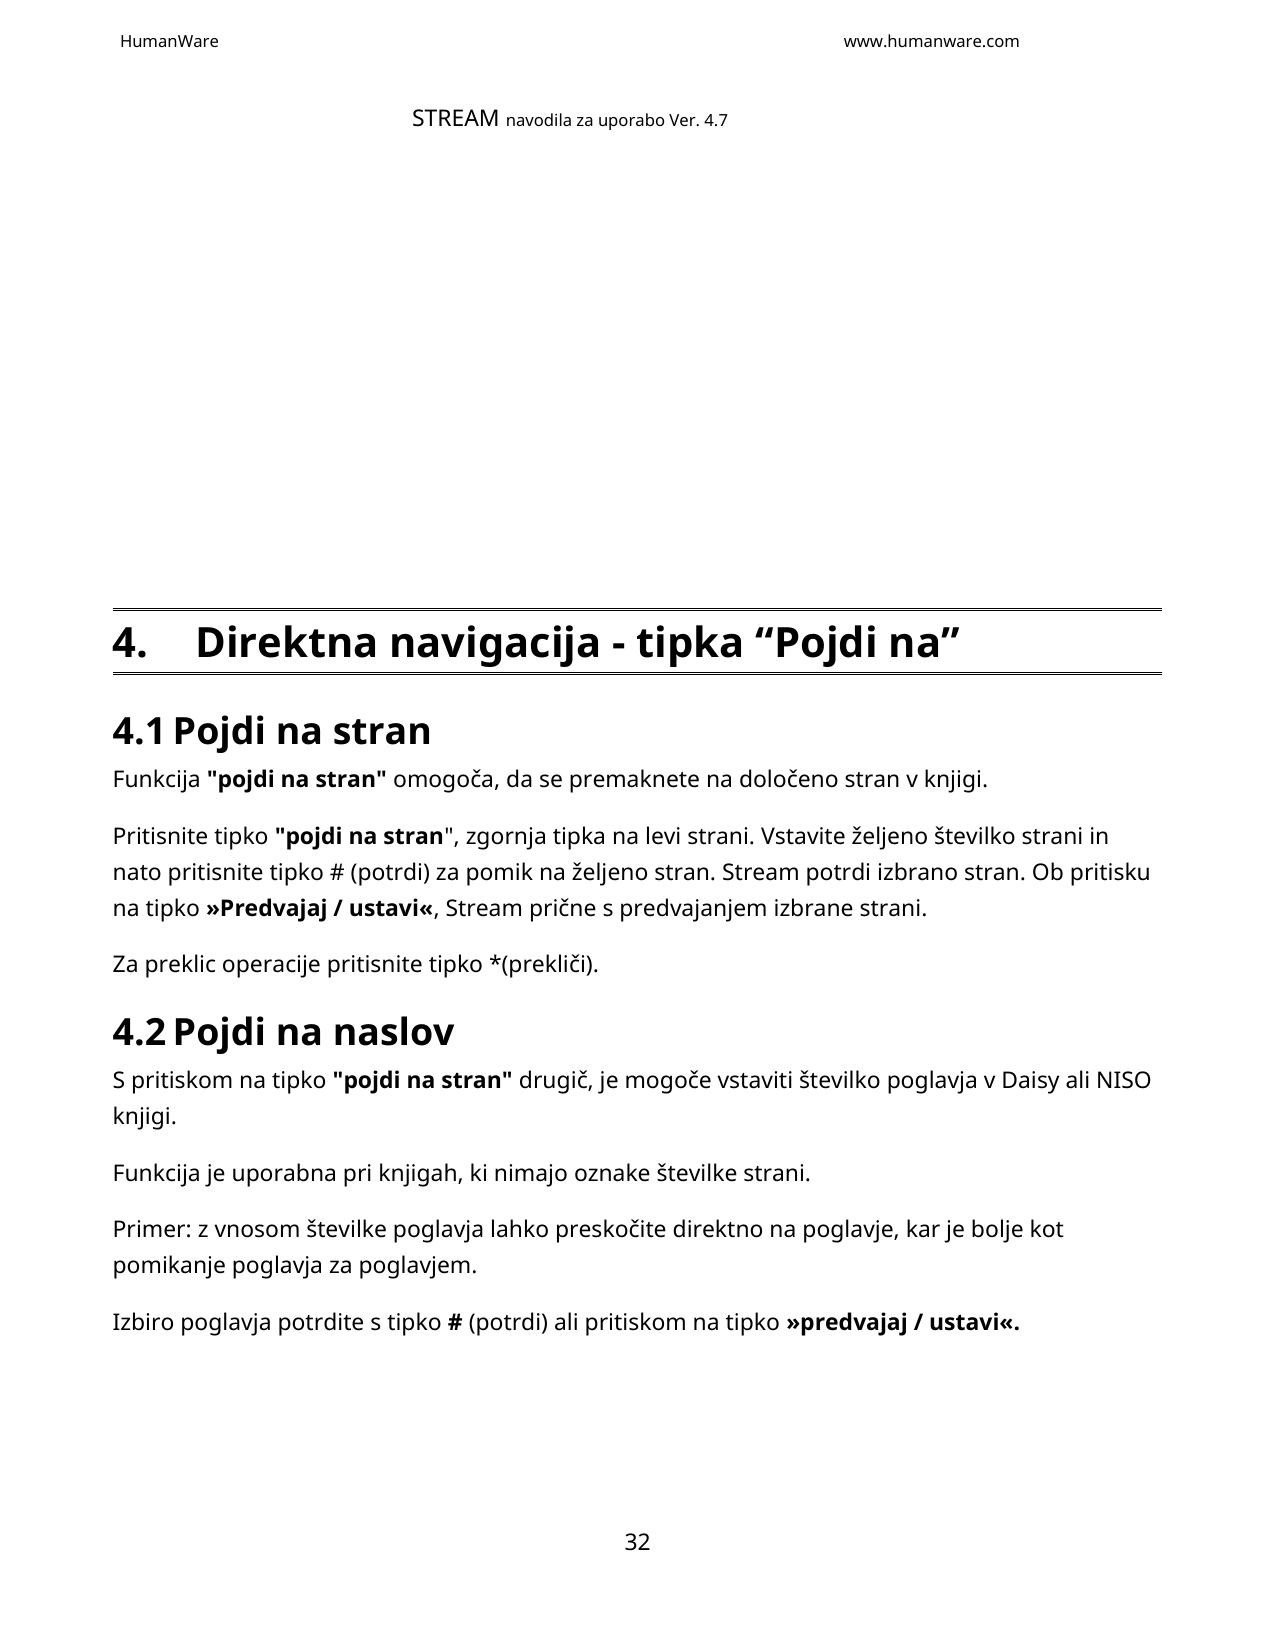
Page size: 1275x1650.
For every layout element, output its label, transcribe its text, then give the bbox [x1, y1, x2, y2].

subtitle Direktna navigacija - tipka “Pojdi na” [112, 611, 1162, 675]
subtitle 4.1 Pojdi na stran [112, 704, 1162, 755]
text Pritisnite tipko "pojdi na stran", zgornja tipka na levi strani. Vstavite željeno številko strani in nato pritisnite tipko # (potrdi) za pomik na željeno stran. Stream potrdi izbrano stran. Ob pritisku na tipko »Predvajaj / ustavi«, Stream prične s predvajanjem izbrane strani. [112, 820, 1162, 923]
text Funkcija je uporabna pri knjigah, ki nimajo oznake številke strani. [112, 1157, 1162, 1188]
text S pritiskom na tipko "pojdi na stran" drugič, je mogoče vstaviti številko poglavja v Daisy ali NISO knjigi. [112, 1064, 1162, 1131]
subtitle 4.2 Pojdi na naslov [112, 1005, 1162, 1056]
text Za preklic operacije pritisnite tipko *(prekliči). [112, 948, 1162, 980]
text Izbiro poglavja potrdite s tipko # (potrdi) ali pritiskom na tipko »predvajaj / ustavi«. [112, 1306, 1162, 1337]
text Primer: z vnosom številke poglavja lahko preskočite direktno na poglavje, kar je bolje kot pomikanje poglavja za poglavjem. [112, 1213, 1162, 1281]
text Funkcija "pojdi na stran" omogoča, da se premaknete na določeno stran v knjigi. [112, 763, 1162, 794]
